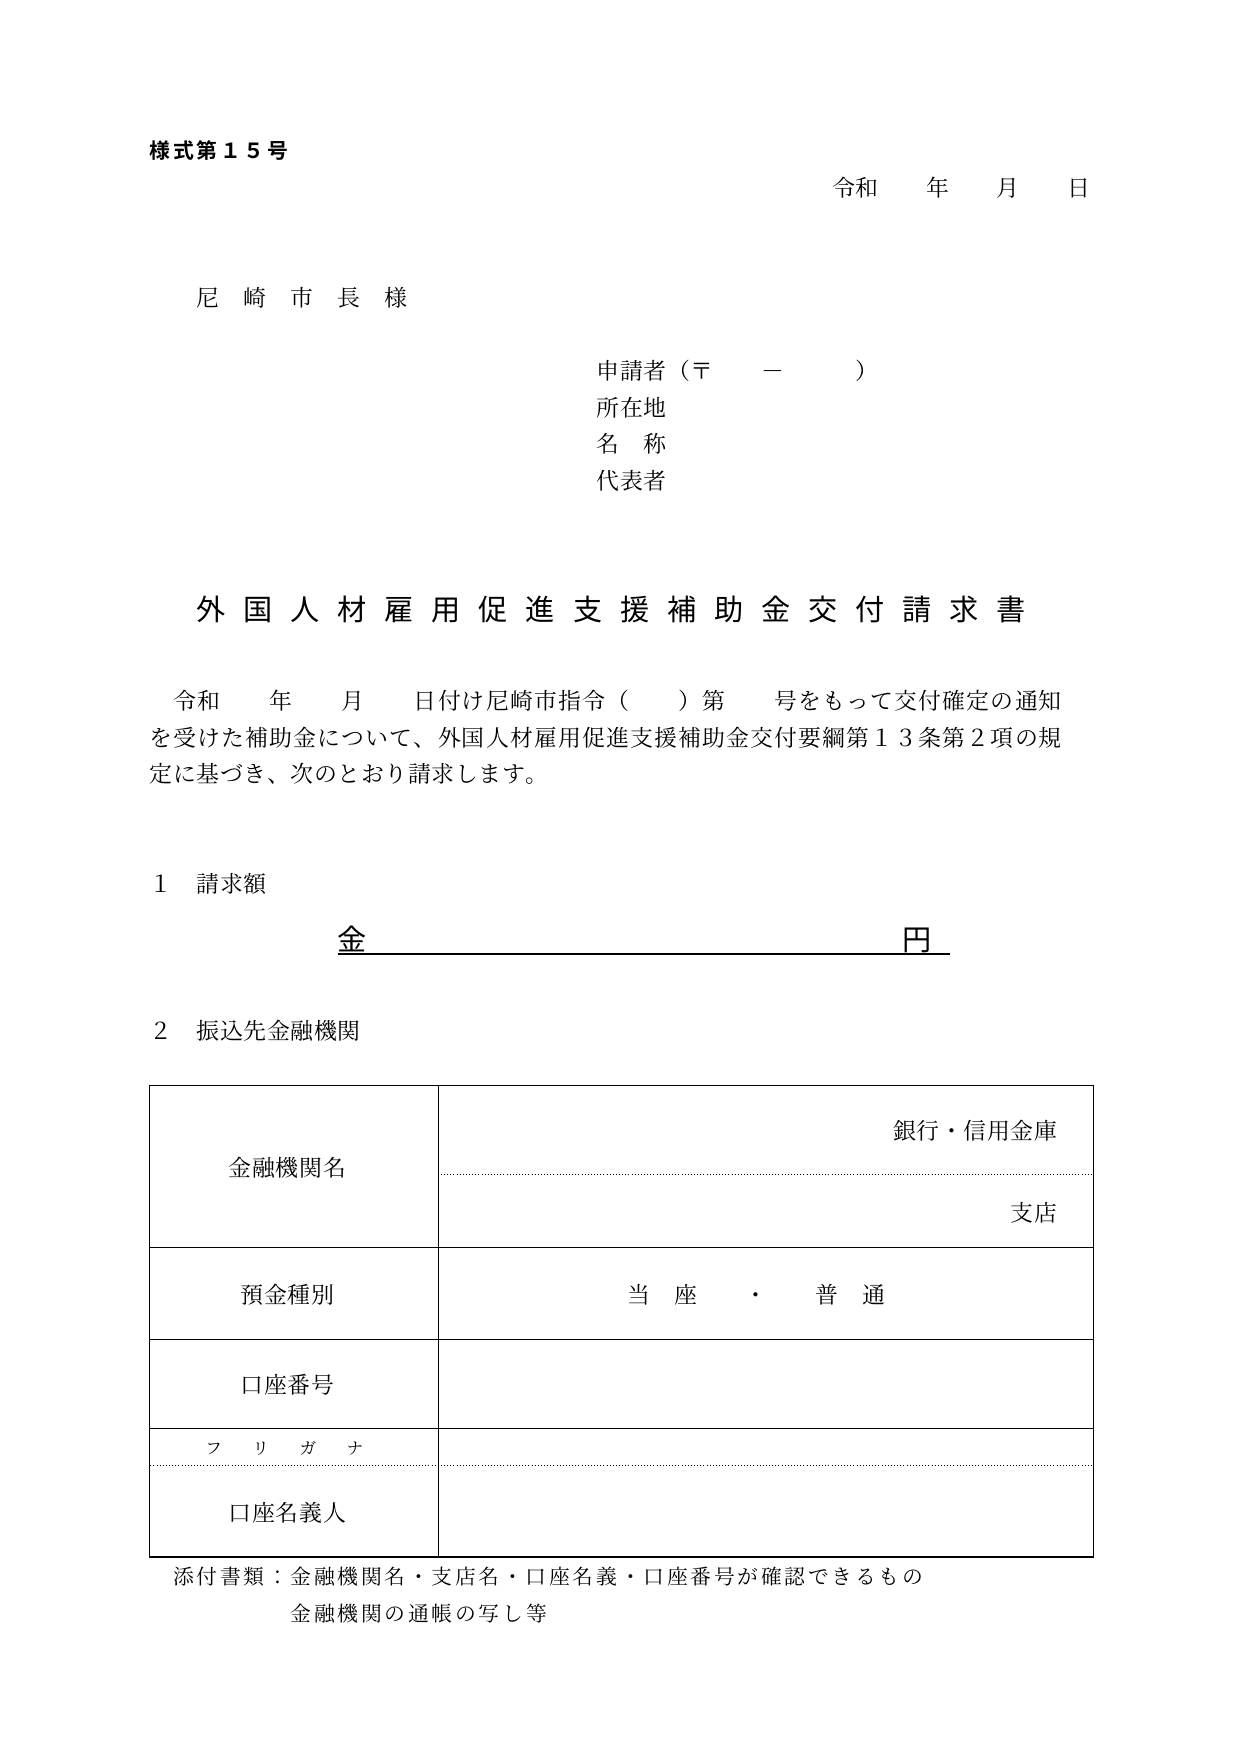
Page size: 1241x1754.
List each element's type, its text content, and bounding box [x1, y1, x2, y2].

text ２ 振込先金融機関 [149, 1011, 1066, 1048]
table_cell 預金種別 [150, 1248, 438, 1339]
text 外国人材雇用促進支援補助金交付請求書 [149, 571, 1091, 644]
text 金融機関の通帳の写し等 [149, 1594, 967, 1631]
table_cell 口座番号 [150, 1340, 438, 1428]
table_cell 支店 [439, 1174, 1093, 1247]
text 尼 崎 市 長 様 [149, 278, 1091, 314]
table_cell 当 座 ・ 普 通 [439, 1248, 1093, 1339]
text 申請者（〒 － ） [149, 351, 1091, 388]
text 添付書類：金融機関名・支店名・口座名義・口座番号が確認できるもの [149, 1558, 1066, 1594]
table_header 銀行・信用金庫 [439, 1086, 1093, 1174]
text １ 請求額 [149, 864, 1066, 901]
text 代表者 [149, 461, 1091, 498]
table_cell 口座名義人 [150, 1465, 438, 1556]
text 令和 年 月 日付け尼崎市指令（ ）第 号をもって交付確定の通知を受けた補助金について、外国人材雇用促進支援補助金交付要綱第１３条第２項の規定に基づき、次のとおり請求します。 [149, 681, 1066, 791]
table_cell [439, 1429, 1093, 1465]
table_cell [439, 1340, 1093, 1428]
text 名 称 [149, 424, 1091, 461]
text 所在地 [149, 388, 1091, 424]
text 金 円 [149, 901, 1091, 974]
text 様式第１５号 [149, 131, 1091, 168]
text 令和 年 月 日 [149, 168, 1091, 204]
table_header 金融機関名 [150, 1086, 438, 1247]
table_cell フ リ ガ ナ [150, 1429, 438, 1465]
table_cell [439, 1465, 1093, 1556]
